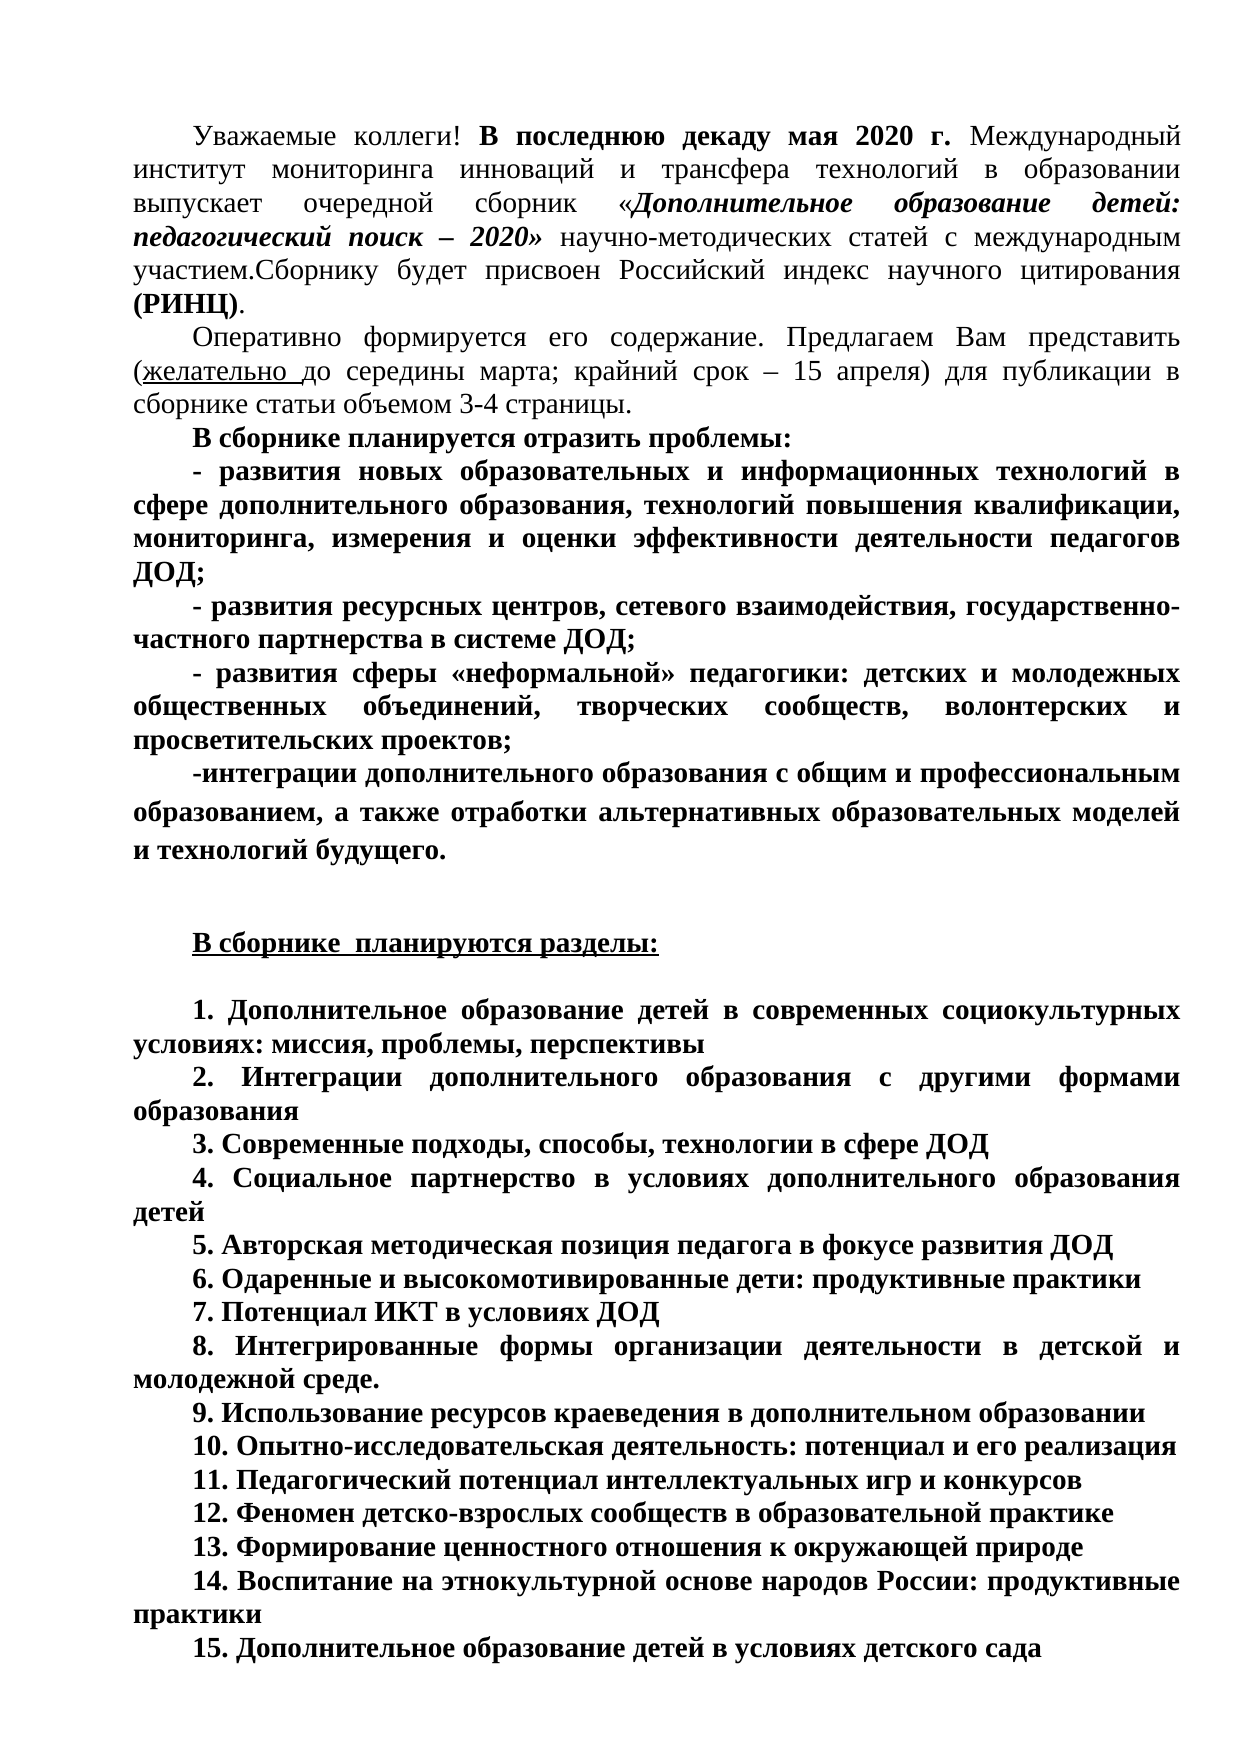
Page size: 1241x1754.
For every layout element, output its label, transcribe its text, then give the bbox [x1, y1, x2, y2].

text 10. Опытно-исследовательская деятельность: потенциал и его реализация [133, 1428, 1181, 1462]
text - развития новых образовательных и информационных технологий в сфере дополнительного образования, технологий повышения квалификации, мониторинга, измерения и оценки эффективности деятельности педагогов ДОД; [133, 453, 1181, 588]
text 9. Использование ресурсов краеведения в дополнительном образовании [133, 1395, 1181, 1428]
text Оперативно формируется его содержание. Предлагаем Вам представить (желательно до середины марта; крайний срок – 15 апреля) для публикации в сборнике статьи объемом 3-4 страницы. [133, 319, 1181, 420]
text 7. Потенциал ИКТ в условиях ДОД [133, 1294, 1181, 1328]
text 14. Воспитание на этнокультурной основе народов России: продуктивные практики [133, 1563, 1181, 1630]
text 3. Современные подходы, способы, технологии в сфере ДОД [133, 1127, 1181, 1160]
text 6. Одаренные и высокомотивированные дети: продуктивные практики [133, 1261, 1181, 1294]
text В сборнике планируется отразить проблемы: [133, 420, 1181, 453]
text Уважаемые коллеги! В последнюю декаду мая 2020 г. Международный институт мониторинга инноваций и трансфера технологий в образовании выпускает очередной сборник «Дополнительное образование детей: педагогический поиск – 2020» научно-методических статей с международным участием.Сборнику будет присвоен Российский индекс научного цитирования (РИНЦ). [133, 118, 1181, 319]
text -интеграции дополнительного образования с общим и профессиональным образованием, а также отработки альтернативных образовательных моделей и технологий будущего. [133, 755, 1181, 866]
text 15. Дополнительное образование детей в условиях детского сада [133, 1630, 1181, 1663]
text 8. Интегрированные формы организации деятельности в детской и молодежной среде. [133, 1328, 1181, 1395]
text 1. Дополнительное образование детей в современных социокультурных условиях: миссия, проблемы, перспективы [133, 992, 1181, 1059]
text - развития ресурсных центров, сетевого взаимодействия, государственно-частного партнерства в системе ДОД; [133, 588, 1181, 655]
text 2. Интеграции дополнительного образования с другими формами образования [133, 1059, 1181, 1127]
text 5. Авторская методическая позиция педагога в фокусе развития ДОД [133, 1227, 1181, 1261]
text - развития сферы «неформальной» педагогики: детских и молодежных общественных объединений, творческих сообществ, волонтерских и просветительских проектов; [133, 655, 1181, 755]
text 13. Формирование ценностного отношения к окружающей природе [133, 1529, 1181, 1563]
text В сборнике планируются разделы: [133, 925, 1181, 959]
text 4. Социальное партнерство в условиях дополнительного образования детей [133, 1160, 1181, 1227]
text 11. Педагогический потенциал интеллектуальных игр и конкурсов [133, 1462, 1181, 1496]
text 12. Феномен детско-взрослых сообществ в образовательной практике [133, 1496, 1181, 1529]
